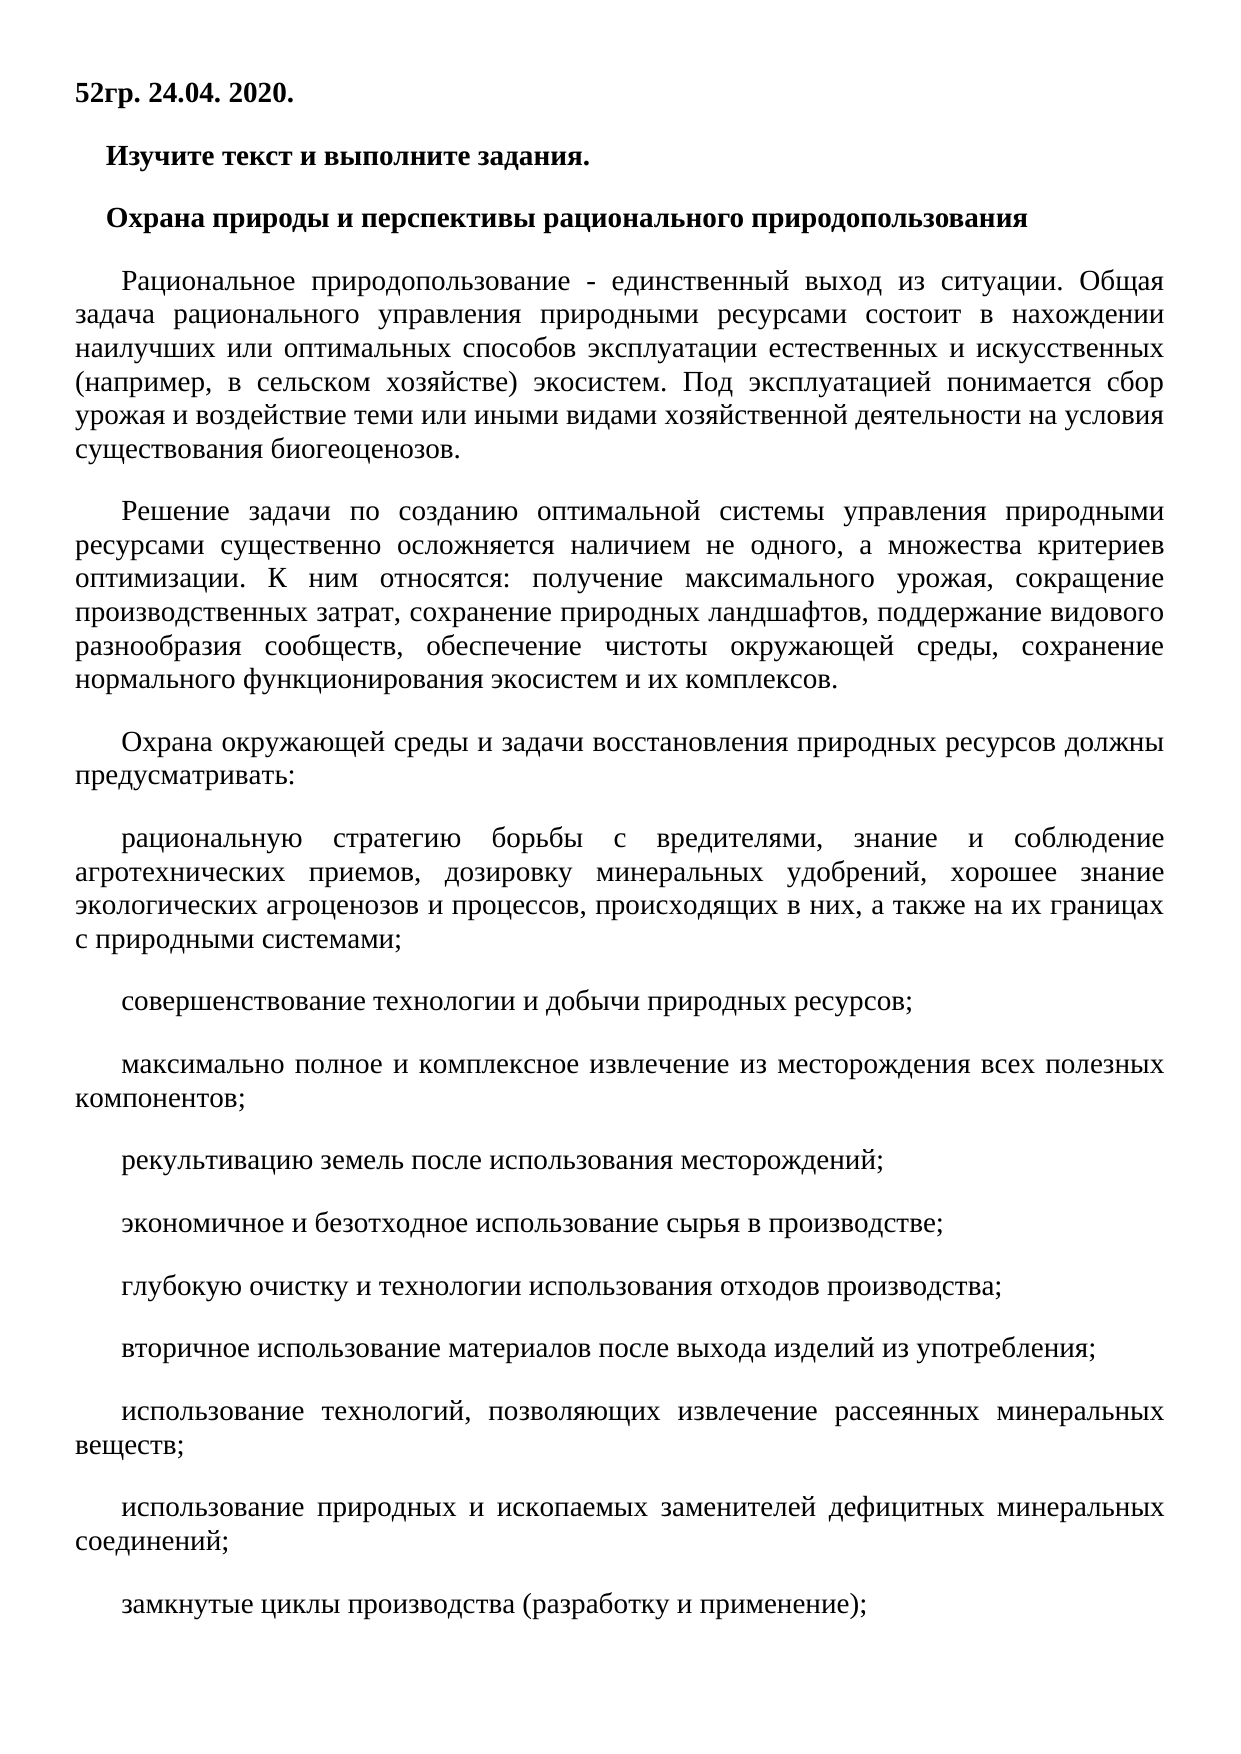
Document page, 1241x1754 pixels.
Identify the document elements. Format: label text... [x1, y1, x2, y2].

text экономичное и безотходное использование сырья в производстве; [75, 1205, 1165, 1239]
text вторичное использование материалов после выхода изделий из употребления; [75, 1331, 1165, 1364]
text максимально полное и комплексное извлечение из месторождения всех полезных компонентов; [75, 1046, 1165, 1113]
text замкнутые циклы производства (разработку и применение); [75, 1586, 1165, 1619]
text Рациональное природопользование - единственный выход из ситуации. Общая задача рационального управления природными ресурсами состоит в нахождении наилучших или оптимальных способов эксплуатации естественных и искусственных (например, в сельском хозяйстве) экосистем. Под эксплуатацией понимается сбор урожая и воздействие теми или иными видами хозяйственной деятельности на условия существования биогеоценозов. [75, 263, 1165, 464]
text 52гр. 24.04. 2020. [75, 75, 1165, 108]
text cовершенствование технологии и добычи природных ресурсов; [75, 983, 1165, 1017]
text Решение задачи по созданию оптимальной системы управления природными ресурсами существенно осложняется наличием не одного, а множества критериев оптимизации. К ним относятся: получение максимального урожая, сокращение производственных затрат, сохранение природных ландшафтов, поддержание видового разнообразия сообществ, обеспечение чистоты окружающей среды, сохранение нормального функционирования экосистем и их комплексов. [75, 493, 1165, 695]
text рекультивацию земель после использования месторождений; [75, 1142, 1165, 1176]
text использование природных и ископаемых заменителей дефицитных минеральных соединений; [75, 1489, 1165, 1557]
text Охрана природы и перспективы рационального природопользования [75, 200, 1165, 234]
text Изучите текст и выполните задания. [75, 138, 1165, 171]
text Охрана окружающей среды и задачи восстановления природных ресурсов должны предусматривать: [75, 724, 1165, 791]
text глубокую очистку и технологии использования отходов производства; [75, 1268, 1165, 1301]
text использование технологий, позволяющих извлечение рассеянных минеральных веществ; [75, 1393, 1165, 1460]
text рациональную стратегию борьбы с вредителями, знание и соблюдение агротехнических приемов, дозировку минеральных удобрений, хорошее знание экологических агроценозов и процессов, происходящих в них, а также на их границах с природными системами; [75, 820, 1165, 954]
